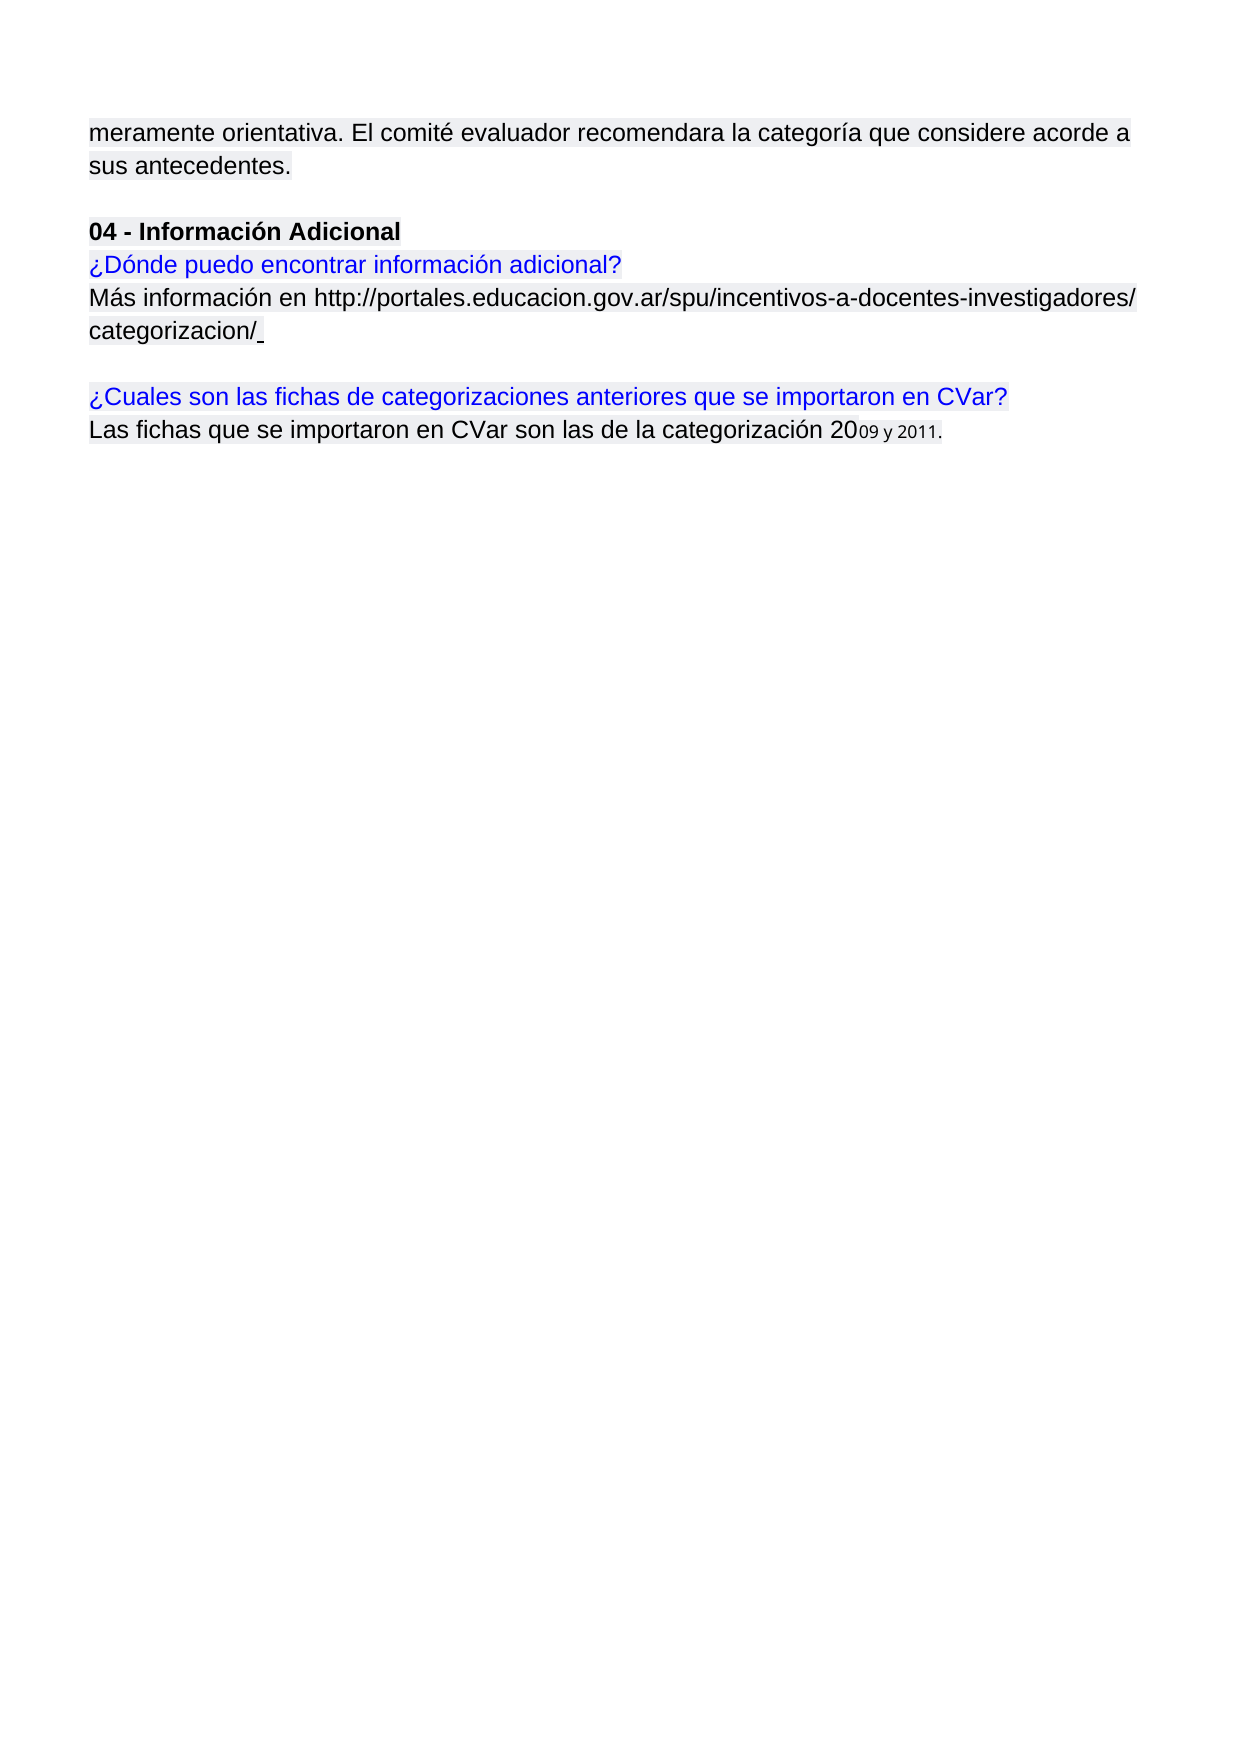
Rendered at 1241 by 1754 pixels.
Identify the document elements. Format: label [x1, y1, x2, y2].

text [89, 118, 1152, 444]
